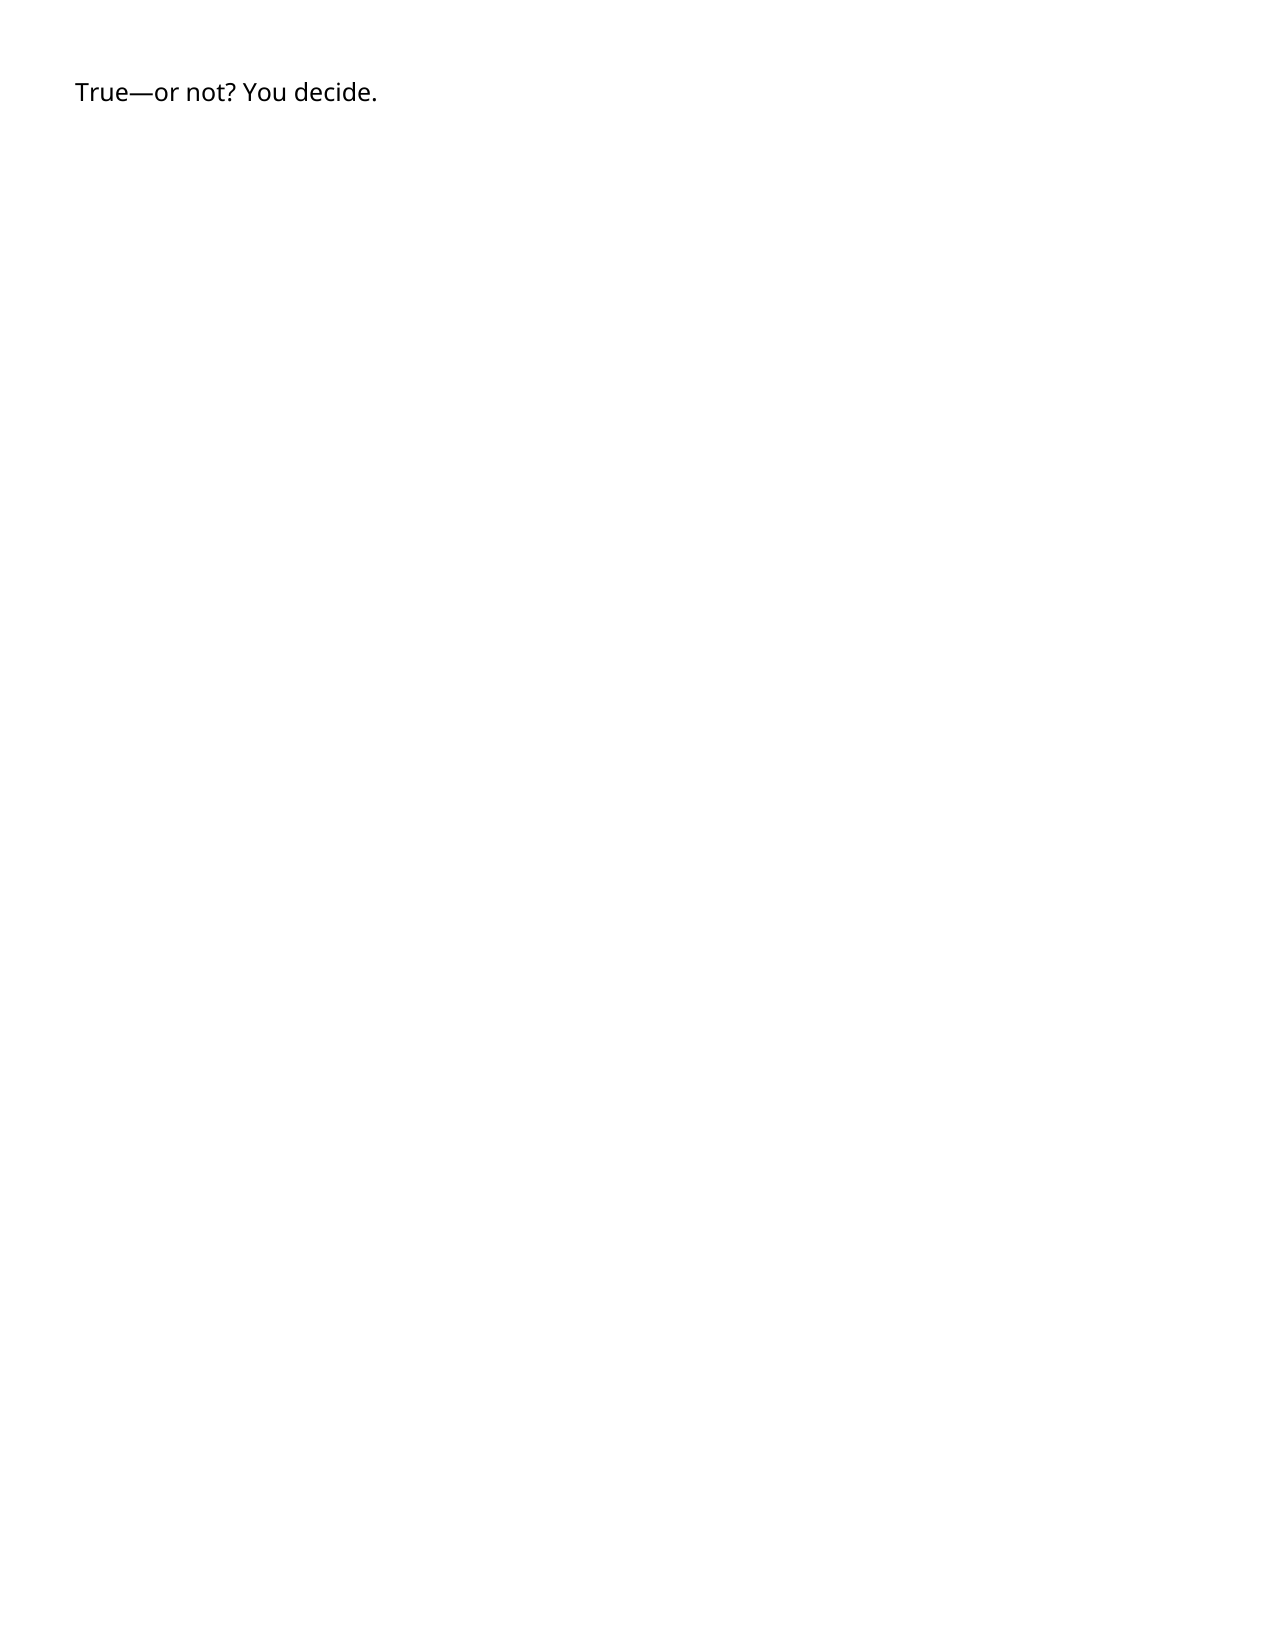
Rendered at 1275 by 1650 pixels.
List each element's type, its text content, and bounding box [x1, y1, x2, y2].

text True—or not? You decide. [75, 75, 1200, 109]
